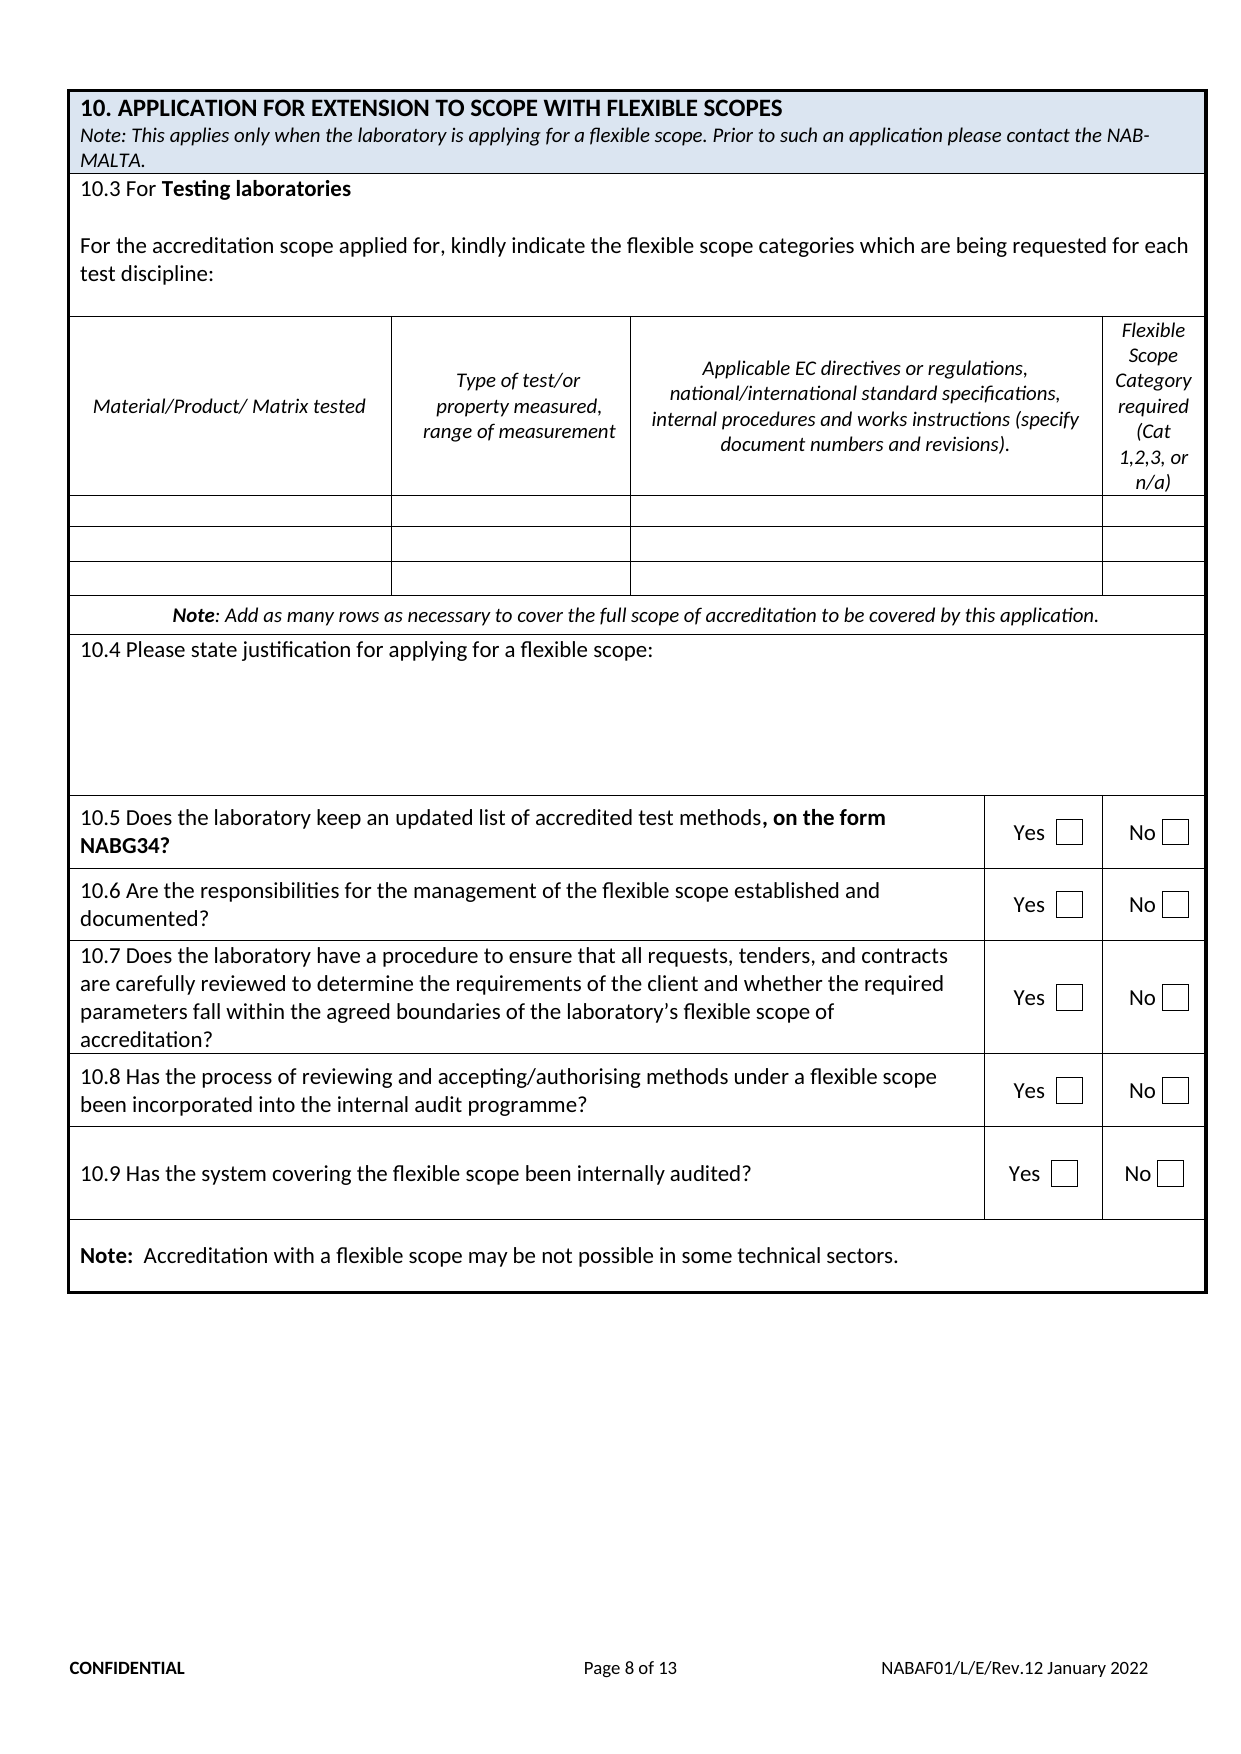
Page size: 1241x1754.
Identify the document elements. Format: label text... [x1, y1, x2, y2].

table_cell Yes [985, 1054, 1102, 1126]
table_cell 10.6 Are the responsibilities for the management of the flexible scope established and documented? [70, 869, 984, 940]
table_cell [1103, 496, 1204, 526]
table_cell Note: Accreditation with a flexible scope may be not possible in some technical sectors. [70, 1220, 1204, 1291]
table_cell [70, 562, 391, 595]
table_cell 10.8 Has the process of reviewing and accepting/authorising methods under a flexible scope been incorporated into the internal audit programme? [70, 1054, 984, 1126]
table_cell [631, 562, 1102, 595]
table_cell [631, 496, 1102, 526]
table_cell [392, 562, 630, 595]
table_cell [1103, 562, 1204, 595]
table_cell No [1103, 869, 1204, 940]
table_cell 10.9 Has the system covering the flexible scope been internally audited? [70, 1127, 984, 1219]
table_cell [392, 496, 630, 526]
table_cell 10.4 Please state justification for applying for a flexible scope: [70, 635, 1204, 795]
table_cell Yes [985, 796, 1102, 867]
table_cell Applicable EC directives or regulations, national/international standard specifications, internal procedures and works instructions (specify document numbers and revisions). [631, 317, 1102, 495]
table_cell [631, 527, 1102, 561]
table_cell Yes [985, 869, 1102, 940]
table_cell No [1103, 796, 1204, 867]
table_cell [392, 527, 630, 561]
table_cell Yes [985, 941, 1102, 1053]
table_cell 10.7 Does the laboratory have a procedure to ensure that all requests, tenders, and contracts are carefully reviewed to determine the requirements of the client and whether the required parameters fall within the agreed boundaries of the laboratory’s flexible scope of accreditation? [70, 941, 984, 1053]
table_cell [70, 496, 391, 526]
table_cell Flexible Scope Category required (Cat 1,2,3, or n/a) [1103, 317, 1204, 495]
table_cell [1103, 527, 1204, 561]
table_header 10. APPLICATION FOR EXTENSION TO SCOPE WITH FLEXIBLE SCOPES Note: This applies only when the laboratory is applying for a flexible scope. Prior to such an application please contact the NAB-MALTA. [70, 92, 1204, 173]
table_cell 10.5 Does the laboratory keep an updated list of accredited test methods, on the form NABG34? [70, 796, 984, 867]
table_cell Type of test/or property measured, range of measurement [392, 317, 630, 495]
table_cell 10.3 For Testing laboratories For the accreditation scope applied for, kindly indicate the flexible scope categories which are being requested for each test discipline: [70, 174, 1204, 316]
table_cell [70, 527, 391, 561]
table_cell No [1103, 1054, 1204, 1126]
table_cell No [1103, 1127, 1204, 1219]
table_cell Note: Add as many rows as necessary to cover the full scope of accreditation to be covered by this application. [70, 596, 1204, 634]
table_cell No [1103, 941, 1204, 1053]
table_cell Yes [985, 1127, 1102, 1219]
table_cell Material/Product/ Matrix tested [70, 317, 391, 495]
